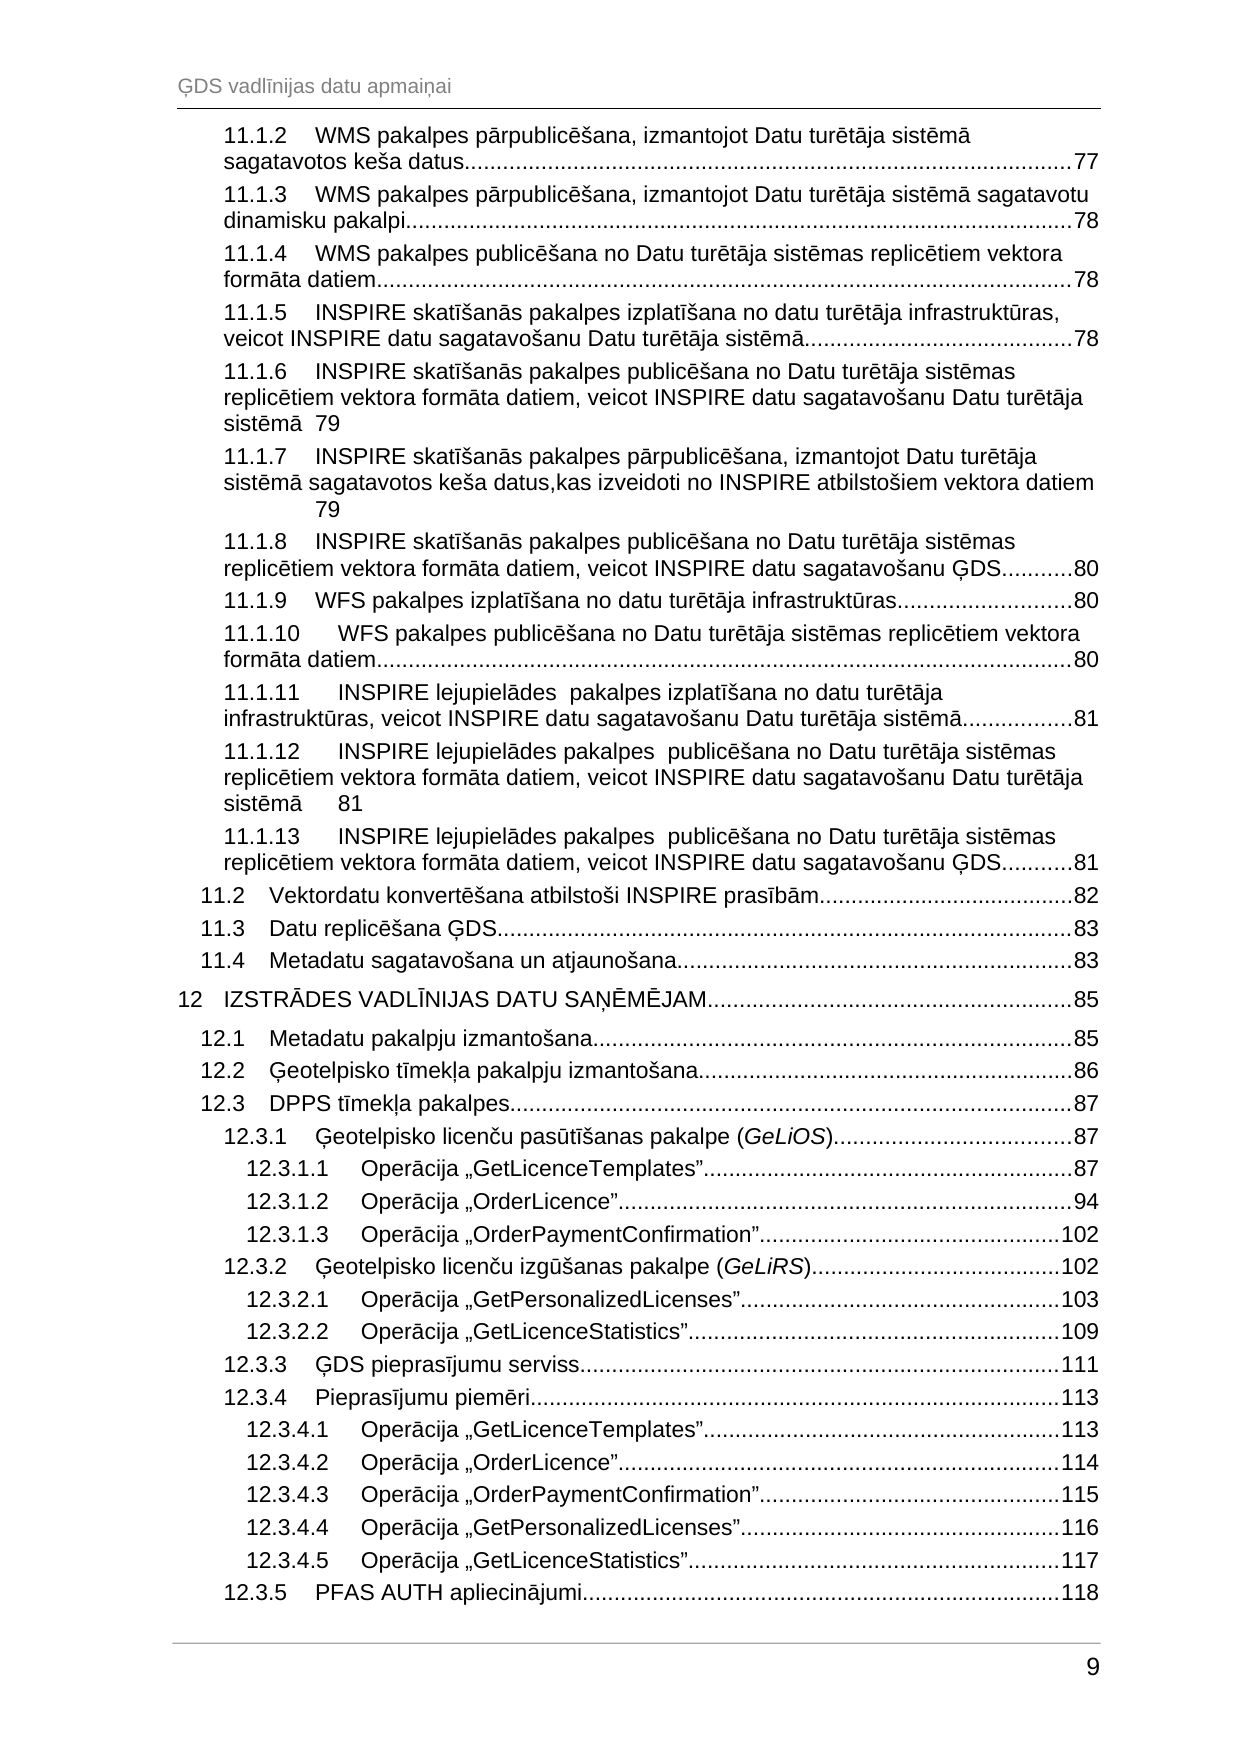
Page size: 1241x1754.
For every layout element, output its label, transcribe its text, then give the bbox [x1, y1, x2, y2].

text 12.3 DPPS tīmekļa pakalpes 87 [200, 1090, 1100, 1116]
text 12.3.1.2 Operācija „OrderLicence” 94 [246, 1188, 1100, 1214]
text 12 Izstrādes vadlīnijas datu saņēmējam 85 [177, 986, 1100, 1012]
text 11.1.3 WMS pakalpes pārpublicēšana, izmantojot Datu turētāja sistēmā sagatavotu dinamisku pakalpi 78 [223, 181, 1100, 233]
text 11.1.12 INSPIRE lejupielādes pakalpes publicēšana no Datu turētāja sistēmas replicētiem vektora formāta datiem, veicot INSPIRE datu sagatavošanu Datu turētāja sistēmā 81 [223, 738, 1100, 817]
text 12.3.2.2 Operācija „GetLicenceStatistics” 109 [246, 1318, 1100, 1345]
text 11.3 Datu replicēšana ĢDS 83 [200, 914, 1100, 941]
text 11.1.7 INSPIRE skatīšanās pakalpes pārpublicēšana, izmantojot Datu turētāja sistēmā sagatavotos keša datus,kas izveidoti no INSPIRE atbilstošiem vektora datiem 79 [223, 443, 1100, 522]
text 11.1.8 INSPIRE skatīšanās pakalpes publicēšana no Datu turētāja sistēmas replicētiem vektora formāta datiem, veicot INSPIRE datu sagatavošanu ĢDS 80 [223, 528, 1100, 581]
text 11.4 Metadatu sagatavošana un atjaunošana 83 [200, 947, 1100, 973]
text 12.3.2 Ģeotelpisko licenču izgūšanas pakalpe (GeLiRS) 102 [223, 1253, 1100, 1279]
text 11.1.4 WMS pakalpes publicēšana no Datu turētāja sistēmas replicētiem vektora formāta datiem 78 [223, 240, 1100, 292]
text 11.1.13 INSPIRE lejupielādes pakalpes publicēšana no Datu turētāja sistēmas replicētiem vektora formāta datiem, veicot INSPIRE datu sagatavošanu ĢDS 81 [223, 823, 1100, 876]
text 12.3.5 PFAS AUTH apliecinājumi 118 [223, 1579, 1100, 1606]
text 12.1 Metadatu pakalpju izmantošana 85 [200, 1025, 1100, 1051]
text 12.3.4.2 Operācija „OrderLicence” 114 [246, 1449, 1100, 1475]
text 11.1.9 WFS pakalpes izplatīšana no datu turētāja infrastruktūras 80 [223, 587, 1100, 613]
text 12.3.4.1 Operācija „GetLicenceTemplates” 113 [246, 1416, 1100, 1442]
text 12.2 Ģeotelpisko tīmekļa pakalpju izmantošana 86 [200, 1057, 1100, 1084]
text 11.1.10 WFS pakalpes publicēšana no Datu turētāja sistēmas replicētiem vektora formāta datiem 80 [223, 620, 1100, 672]
text 12.3.3 ĢDS pieprasījumu serviss 111 [223, 1351, 1100, 1377]
text 11.1.6 INSPIRE skatīšanās pakalpes publicēšana no Datu turētāja sistēmas replicētiem vektora formāta datiem, veicot INSPIRE datu sagatavošanu Datu turētāja sistēmā 79 [223, 358, 1100, 437]
text 11.2 Vektordatu konvertēšana atbilstoši INSPIRE prasībām 82 [200, 882, 1100, 908]
text 12.3.4.4 Operācija „GetPersonalizedLicenses” 116 [246, 1514, 1100, 1540]
text 12.3.4 Pieprasījumu piemēri 113 [223, 1383, 1100, 1410]
text 11.1.2 WMS pakalpes pārpublicēšana, izmantojot Datu turētāja sistēmā sagatavotos keša datus 77 [223, 122, 1100, 174]
text 11.1.5 INSPIRE skatīšanās pakalpes izplatīšana no datu turētāja infrastruktūras, veicot INSPIRE datu sagatavošanu Datu turētāja sistēmā 78 [223, 299, 1100, 351]
text 12.3.2.1 Operācija „GetPersonalizedLicenses” 103 [246, 1286, 1100, 1312]
text 12.3.1.1 Operācija „GetLicenceTemplates” 87 [246, 1155, 1100, 1182]
text 12.3.4.3 Operācija „OrderPaymentConfirmation” 115 [246, 1481, 1100, 1508]
text 12.3.1 Ģeotelpisko licenču pasūtīšanas pakalpe (GeLiOS) 87 [223, 1123, 1100, 1149]
text 11.1.11 INSPIRE lejupielādes pakalpes izplatīšana no datu turētāja infrastruktūras, veicot INSPIRE datu sagatavošanu Datu turētāja sistēmā 81 [223, 679, 1100, 731]
text 12.3.1.3 Operācija „OrderPaymentConfirmation” 102 [246, 1221, 1100, 1247]
text 12.3.4.5 Operācija „GetLicenceStatistics” 117 [246, 1547, 1100, 1573]
